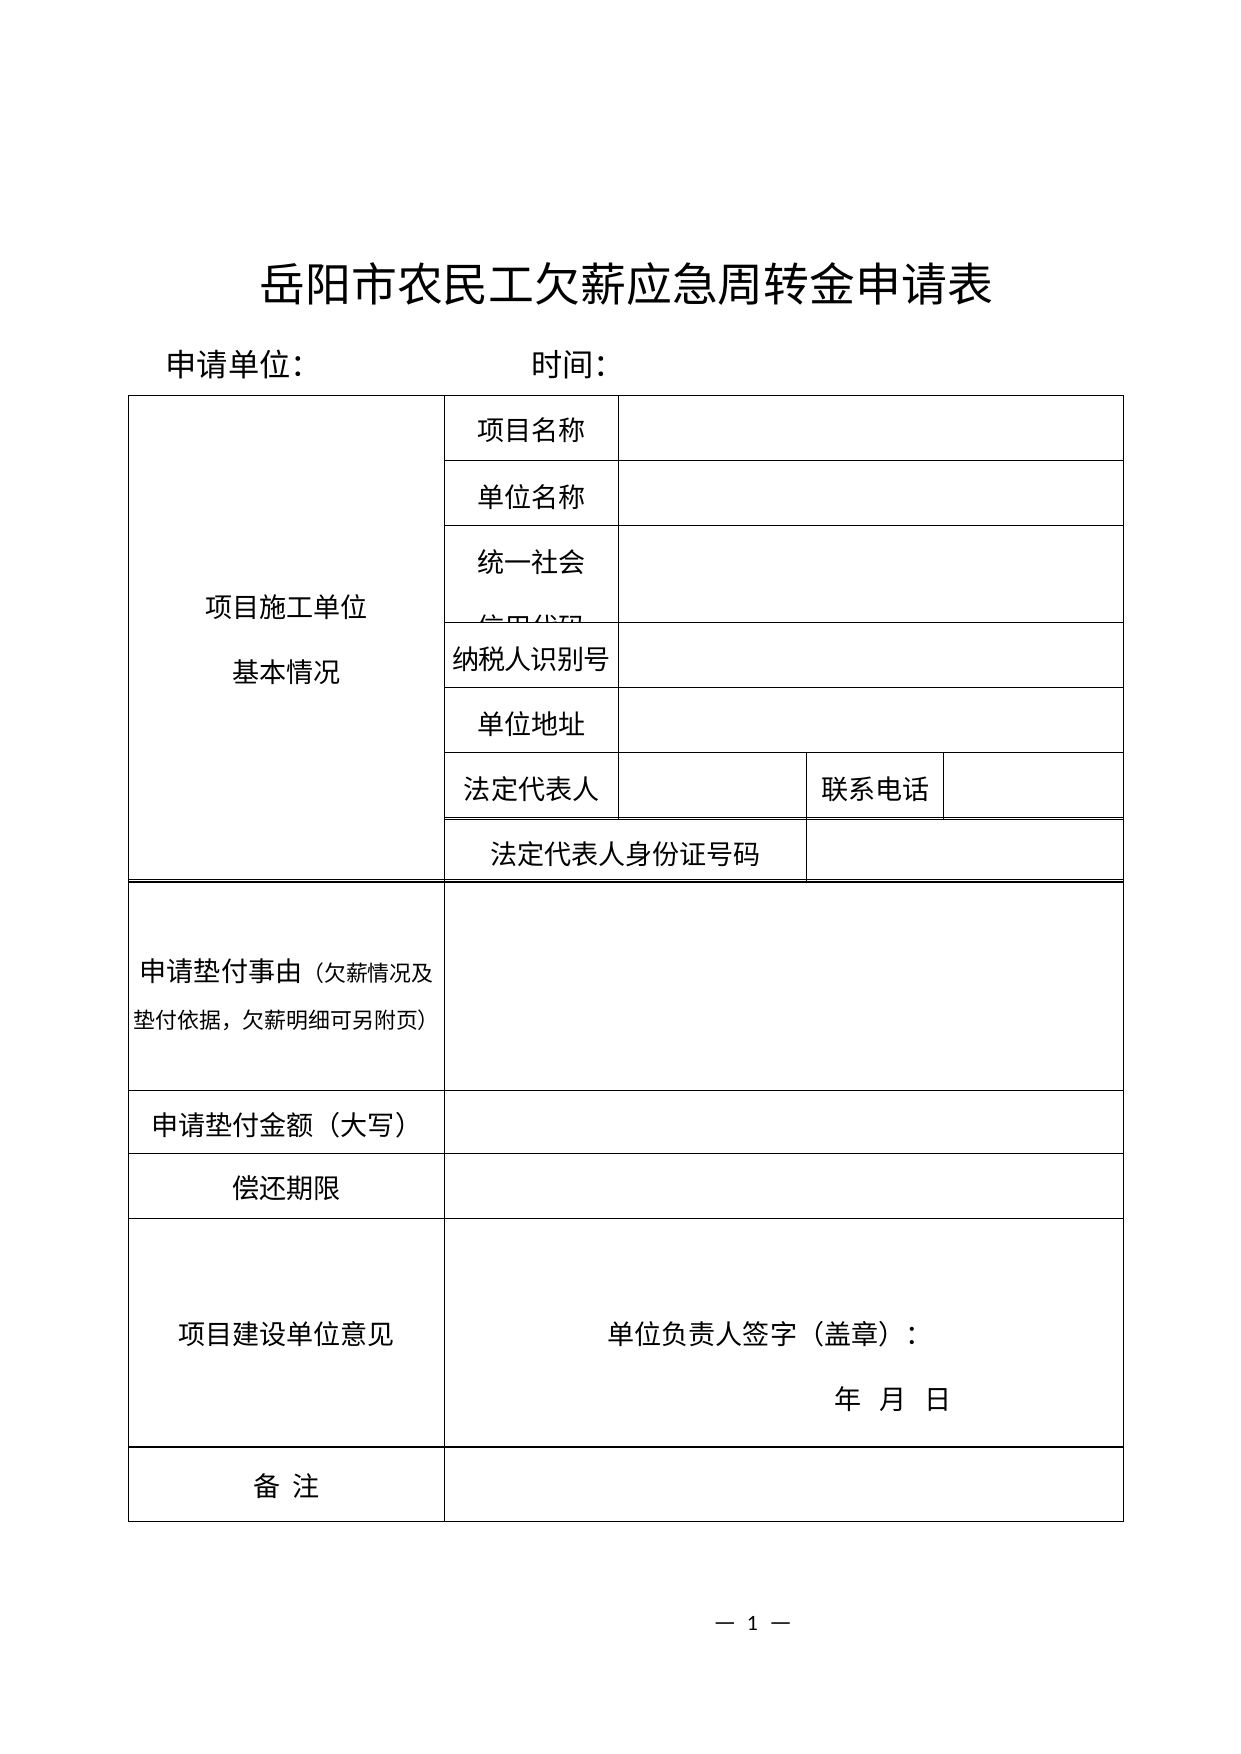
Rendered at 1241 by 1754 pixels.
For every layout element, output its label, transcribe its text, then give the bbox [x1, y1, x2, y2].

table_cell 法定代表人 [445, 753, 618, 817]
text 岳阳市农民工欠薪应急周转金申请表 [165, 233, 1087, 330]
table_cell [619, 753, 806, 817]
table_cell 单位地址 [445, 688, 618, 752]
table_cell [445, 1154, 1123, 1217]
table_header 项目施工单位 基本情况 [129, 396, 444, 879]
table_header 项目名称 [445, 396, 618, 460]
table_cell [807, 820, 1123, 879]
table_cell [445, 883, 1123, 1090]
table_cell 申请垫付金额（大写） [129, 1091, 444, 1153]
table_cell [445, 1448, 1123, 1521]
table_cell 法定代表人身份证号码 [445, 820, 806, 879]
table_cell 备 注 [129, 1448, 444, 1521]
table_cell 单位负责人签字（盖章）： 年 月 日 [445, 1219, 1123, 1446]
table_cell 单位名称 [445, 461, 618, 525]
table_cell [944, 753, 1123, 817]
text 申请单位： 时间： [165, 330, 1087, 395]
table_cell 统一社会 信用代码 [445, 526, 618, 622]
table_cell 偿还期限 [129, 1154, 444, 1217]
table_cell [619, 461, 1123, 525]
table_cell [619, 526, 1123, 622]
table_cell 申请垫付事由（欠薪情况及垫付依据，欠薪明细可另附页） [129, 883, 444, 1090]
table_cell 联系电话 [807, 753, 943, 817]
table_cell [445, 1091, 1123, 1153]
table_cell [619, 623, 1123, 687]
table_cell 项目建设单位意见 [129, 1219, 444, 1446]
table_cell [619, 688, 1123, 752]
table_cell 纳税人识别号 [445, 623, 618, 687]
table_header [619, 396, 1123, 460]
